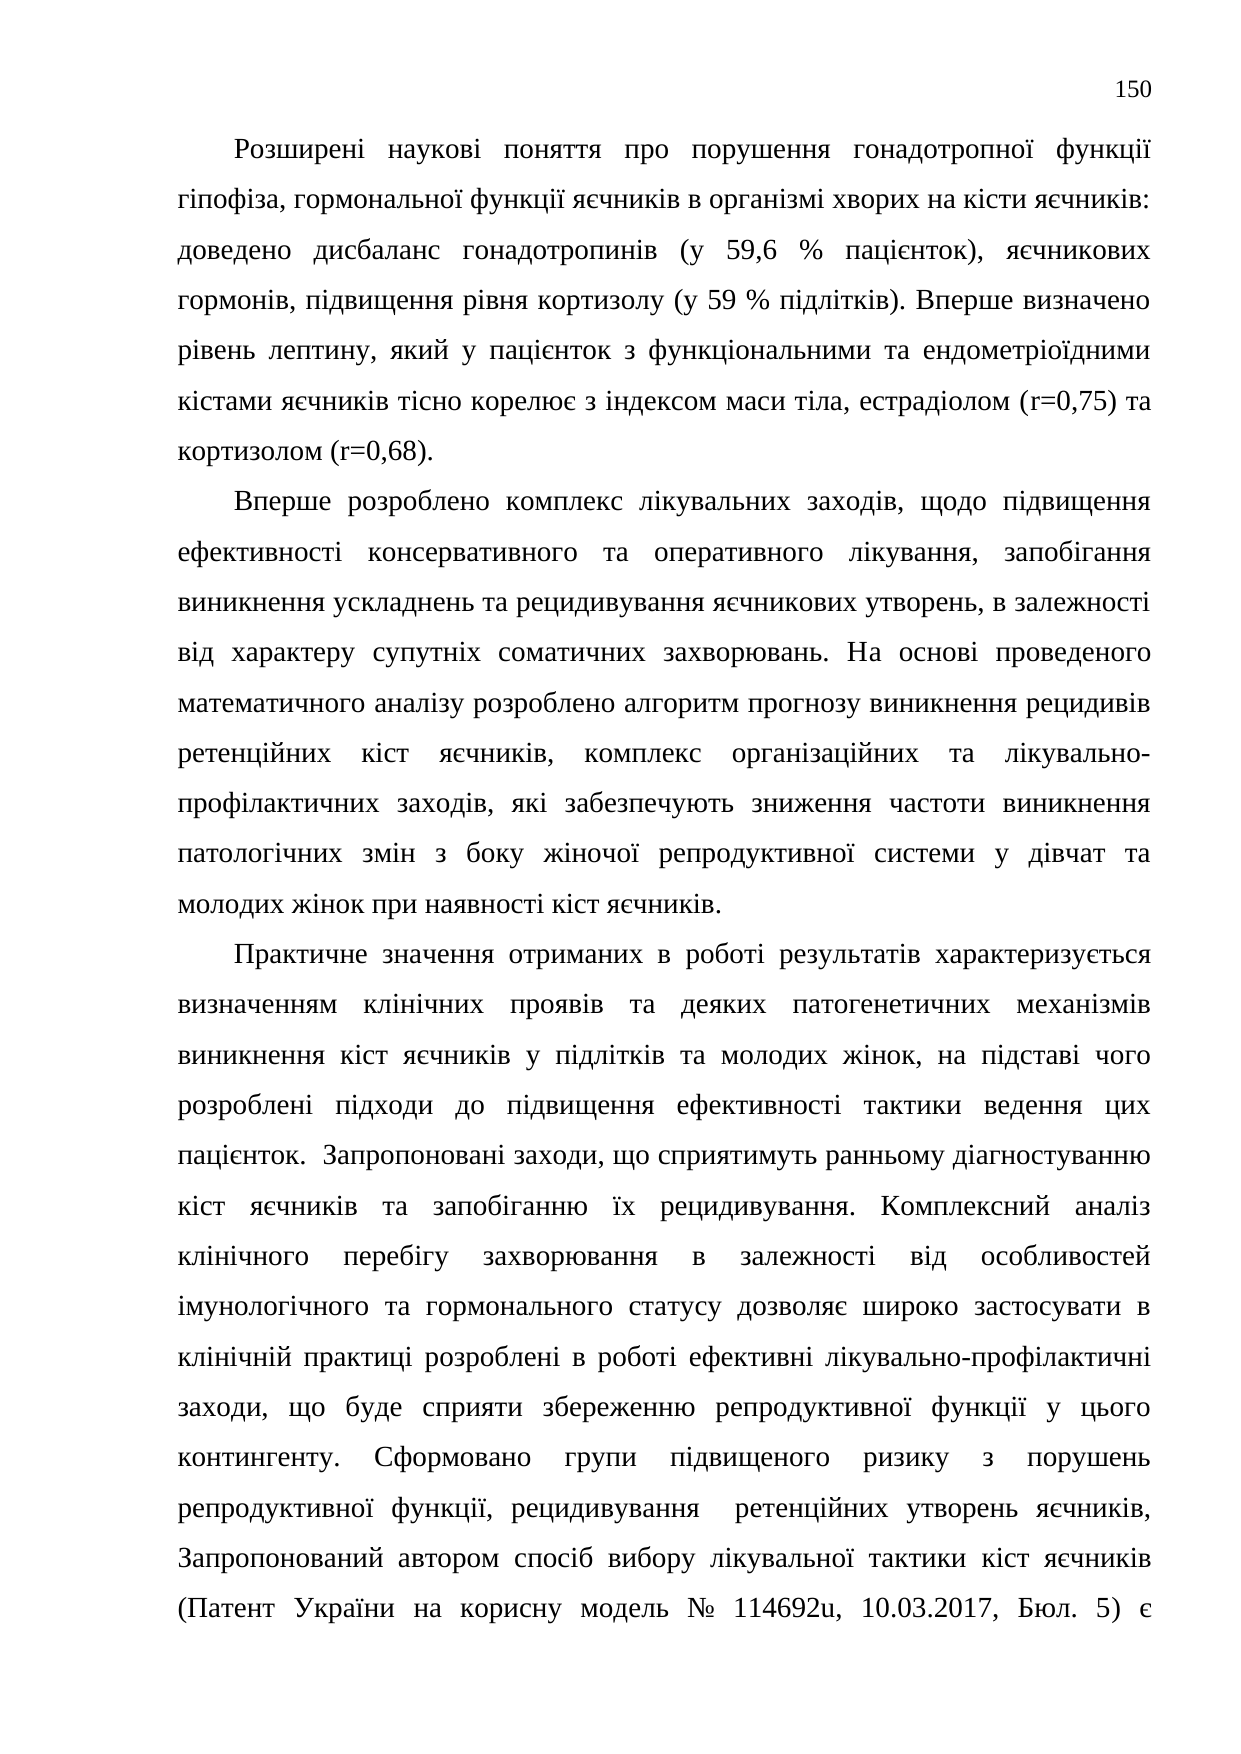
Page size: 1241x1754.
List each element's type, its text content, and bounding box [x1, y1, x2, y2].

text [177, 936, 1152, 1624]
text Розширені наукові поняття про порушення гонадотропної функції гіпофіза, гормональної функції яєчників в організмі хворих на кісти яєчників: доведено дисбаланс гонадотропинів (у 59,6 % пацієнток), яєчникових гормонів, підвищення рівня кортизолу (у 59 % підлітків). Вперше визначено рівень лептину, який у пацієнток з функціональними та ендометріоїдними кістами яєчників тісно корелює з індексом маси тіла, естрадіолом (r=0,75) та кортизолом (r=0,68). [177, 131, 1152, 467]
text Вперше розроблено комплекс лікувальних заходів, щодо підвищення ефективності консервативного та оперативного лікування, запобігання виникнення ускладнень та рецидивування яєчникових утворень, в залежності від характеру супутніх соматичних захворювань. На основі проведеного математичного аналізу розроблено алгоритм прогнозу виникнення рецидивів ретенційних кіст яєчників, комплекс організаційних та лікувально-профілактичних заходів, які забезпечують зниження частоти виникнення патологічних змін з боку жіночої репродуктивної системи у дівчат та молодих жінок при наявності кіст яєчників. [177, 483, 1152, 919]
